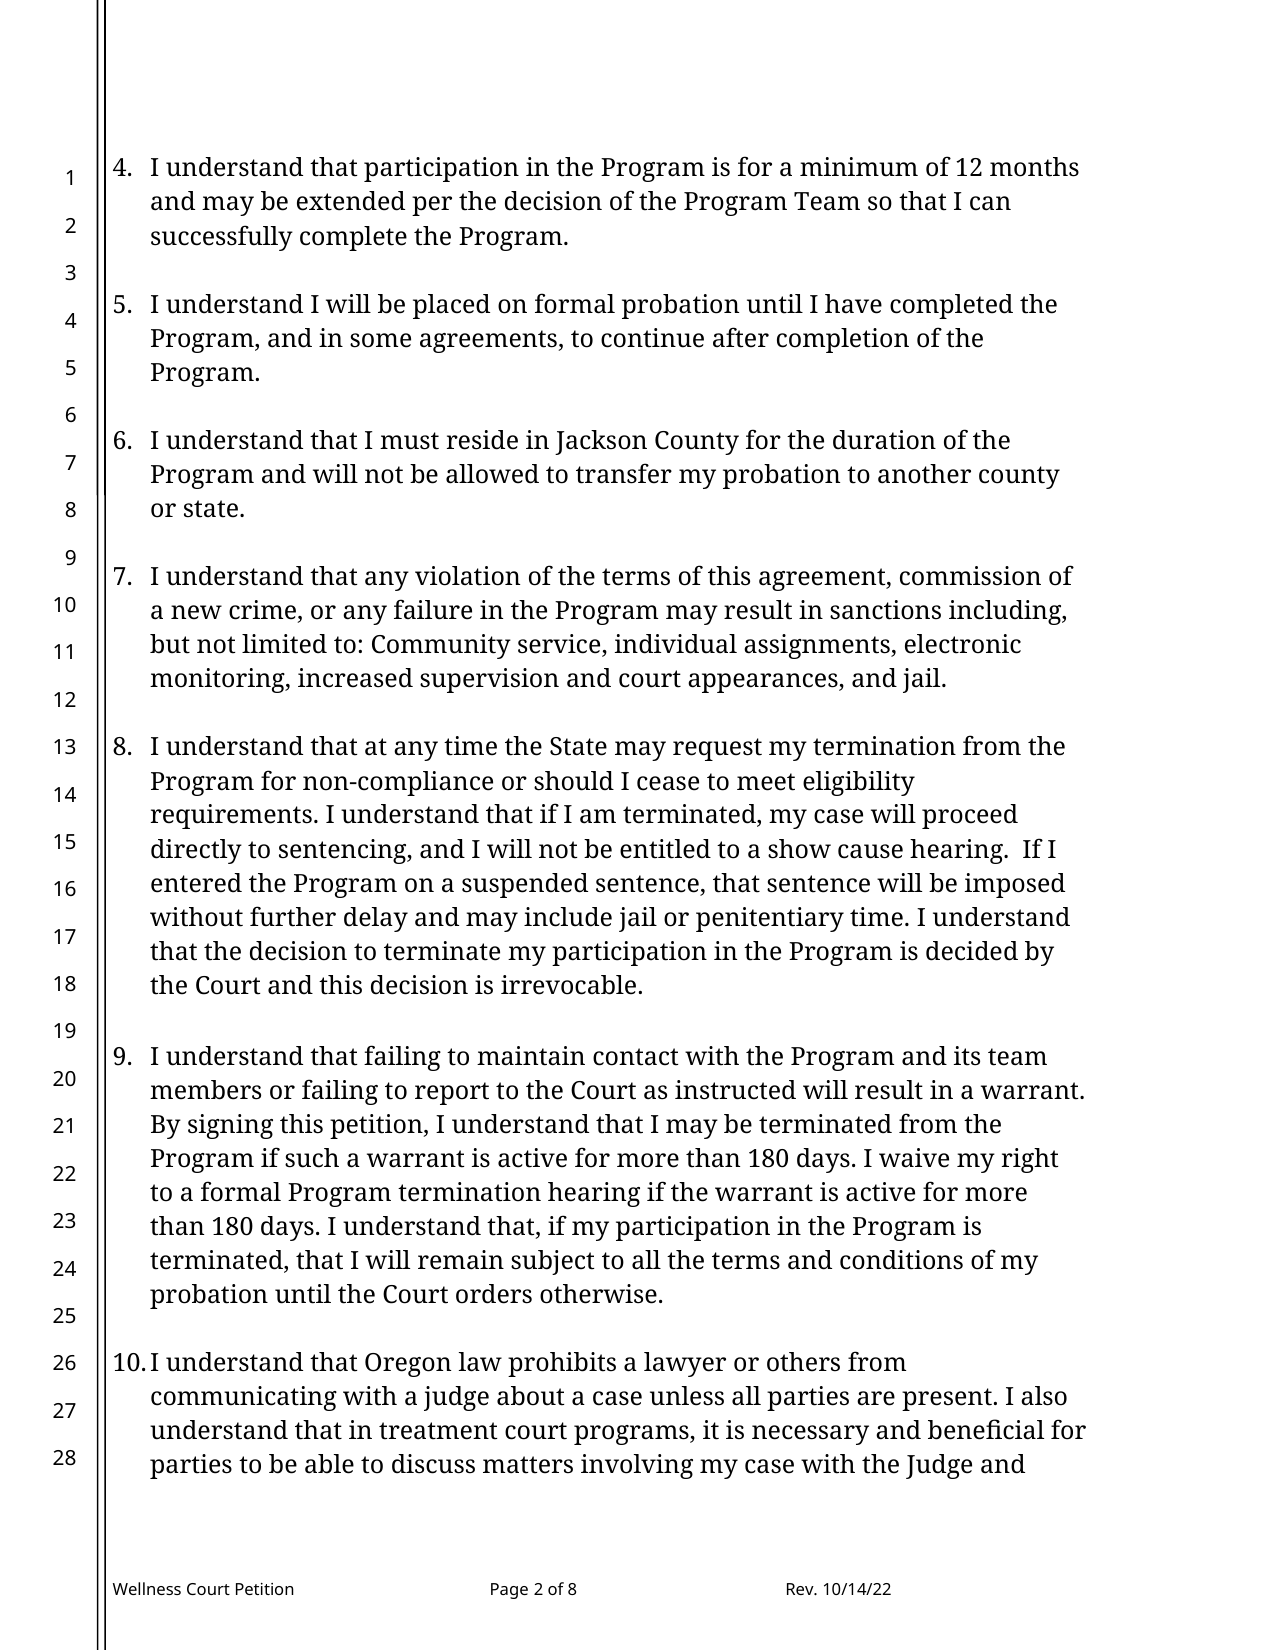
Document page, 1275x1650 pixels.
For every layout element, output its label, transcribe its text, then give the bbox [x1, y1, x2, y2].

list I understand that I must reside in Jackson County for the duration of the Program and will not be allowed to transfer my probation to another county or state. [112, 422, 1087, 525]
list I understand that failing to maintain contact with the Program and its team members or failing to report to the Court as instructed will result in a warrant. By signing this petition, I understand that I may be terminated from the Program if such a warrant is active for more than 180 days. I waive my right to a formal Program termination hearing if the warrant is active for more than 180 days. I understand that, if my participation in the Program is terminated, that I will remain subject to all the terms and conditions of my probation until the Court orders otherwise. [112, 1038, 1087, 1311]
list I understand I will be placed on formal probation until I have completed the Program, and in some agreements, to continue after completion of the Program. [112, 286, 1087, 388]
list I understand that any violation of the terms of this agreement, commission of a new crime, or any failure in the Program may result in sanctions including, but not limited to: Community service, individual assignments, electronic monitoring, increased supervision and court appearances, and jail. [112, 559, 1087, 695]
list I understand that at any time the State may request my termination from the Program for non-compliance or should I cease to meet eligibility requirements. I understand that if I am terminated, my case will proceed directly to sentencing, and I will not be entitled to a show cause hearing. If I entered the Program on a suspended sentence, that sentence will be imposed without further delay and may include jail or penitentiary time. I understand that the decision to terminate my participation in the Program is decided by the Court and this decision is irrevocable. [112, 729, 1087, 1002]
list I understand that participation in the Program is for a minimum of 12 months and may be extended per the decision of the Program Team so that I can successfully complete the Program. [112, 150, 1087, 252]
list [112, 1345, 1087, 1481]
